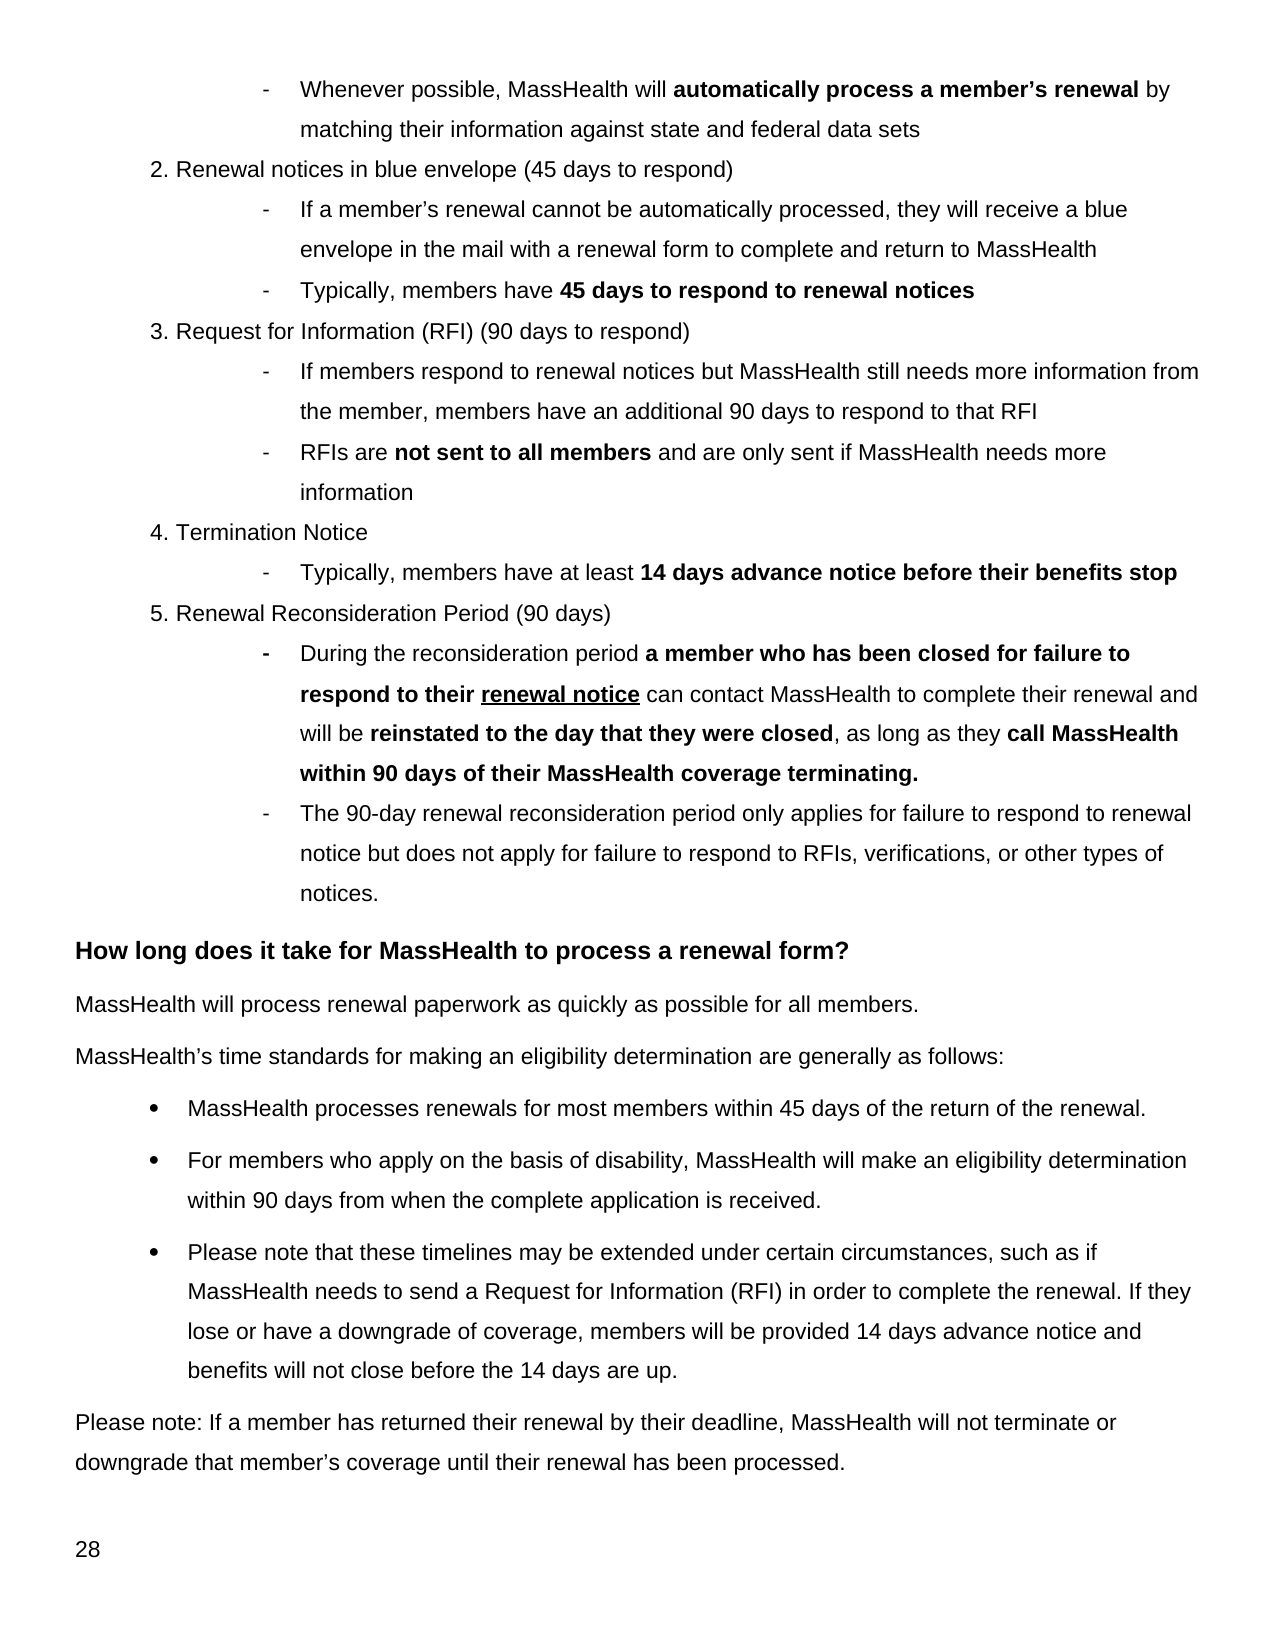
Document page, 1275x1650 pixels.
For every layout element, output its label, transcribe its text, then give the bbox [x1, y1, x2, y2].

list During the reconsideration period a member who has been closed for failure to respond to their renewal notice can contact MassHealth to complete their renewal and will be reinstated to the day that they were closed, as long as they call MassHealth within 90 days of their MassHealth coverage terminating. [262, 639, 1200, 786]
list MassHealth will process renewal paperwork as quickly as possible for all members. [75, 991, 1200, 1018]
list If members respond to renewal notices but MassHealth still needs more information from the member, members have an additional 90 days to respond to that RFI [262, 357, 1200, 425]
list Request for Information (RFI) (90 days to respond) [150, 318, 1200, 344]
list Renewal Reconsideration Period (90 days) [150, 600, 1200, 626]
list Termination Notice [150, 518, 1200, 545]
list If a member’s renewal cannot be automatically processed, they will receive a blue envelope in the mail with a renewal form to complete and return to MassHealth [262, 195, 1200, 263]
list Typically, members have at least 14 days advance notice before their benefits stop [262, 558, 1200, 586]
list Please note that these timelines may be extended under certain circumstances, such as if MassHealth needs to send a Request for Information (RFI) in order to complete the renewal. If they lose or have a downgrade of coverage, members will be provided 14 days advance notice and benefits will not close before the 14 days are up. [150, 1239, 1200, 1383]
list Whenever possible, MassHealth will automatically process a member’s renewal by matching their information against state and federal data sets [262, 75, 1200, 142]
subtitle How long does it take for MassHealth to process a renewal form? [75, 936, 1200, 964]
list MassHealth’s time standards for making an eligibility determination are generally as follows: [75, 1043, 1200, 1070]
list MassHealth processes renewals for most members within 45 days of the return of the renewal. [150, 1095, 1200, 1122]
list For members who apply on the basis of disability, MassHealth will make an eligibility determination within 90 days from when the complete application is received. [150, 1147, 1200, 1213]
list Please note: If a member has returned their renewal by their deadline, MassHealth will not terminate or downgrade that member’s coverage until their renewal has been processed. [75, 1409, 1200, 1475]
list RFIs are not sent to all members and are only sent if MassHealth needs more information [262, 438, 1200, 505]
list Renewal notices in blue envelope (45 days to respond) [150, 156, 1200, 182]
list Typically, members have 45 days to respond to renewal notices [262, 276, 1200, 304]
list The 90-day renewal reconsideration period only applies for failure to respond to renewal notice but does not apply for failure to respond to RFIs, verifications, or other types of notices. [262, 799, 1200, 906]
